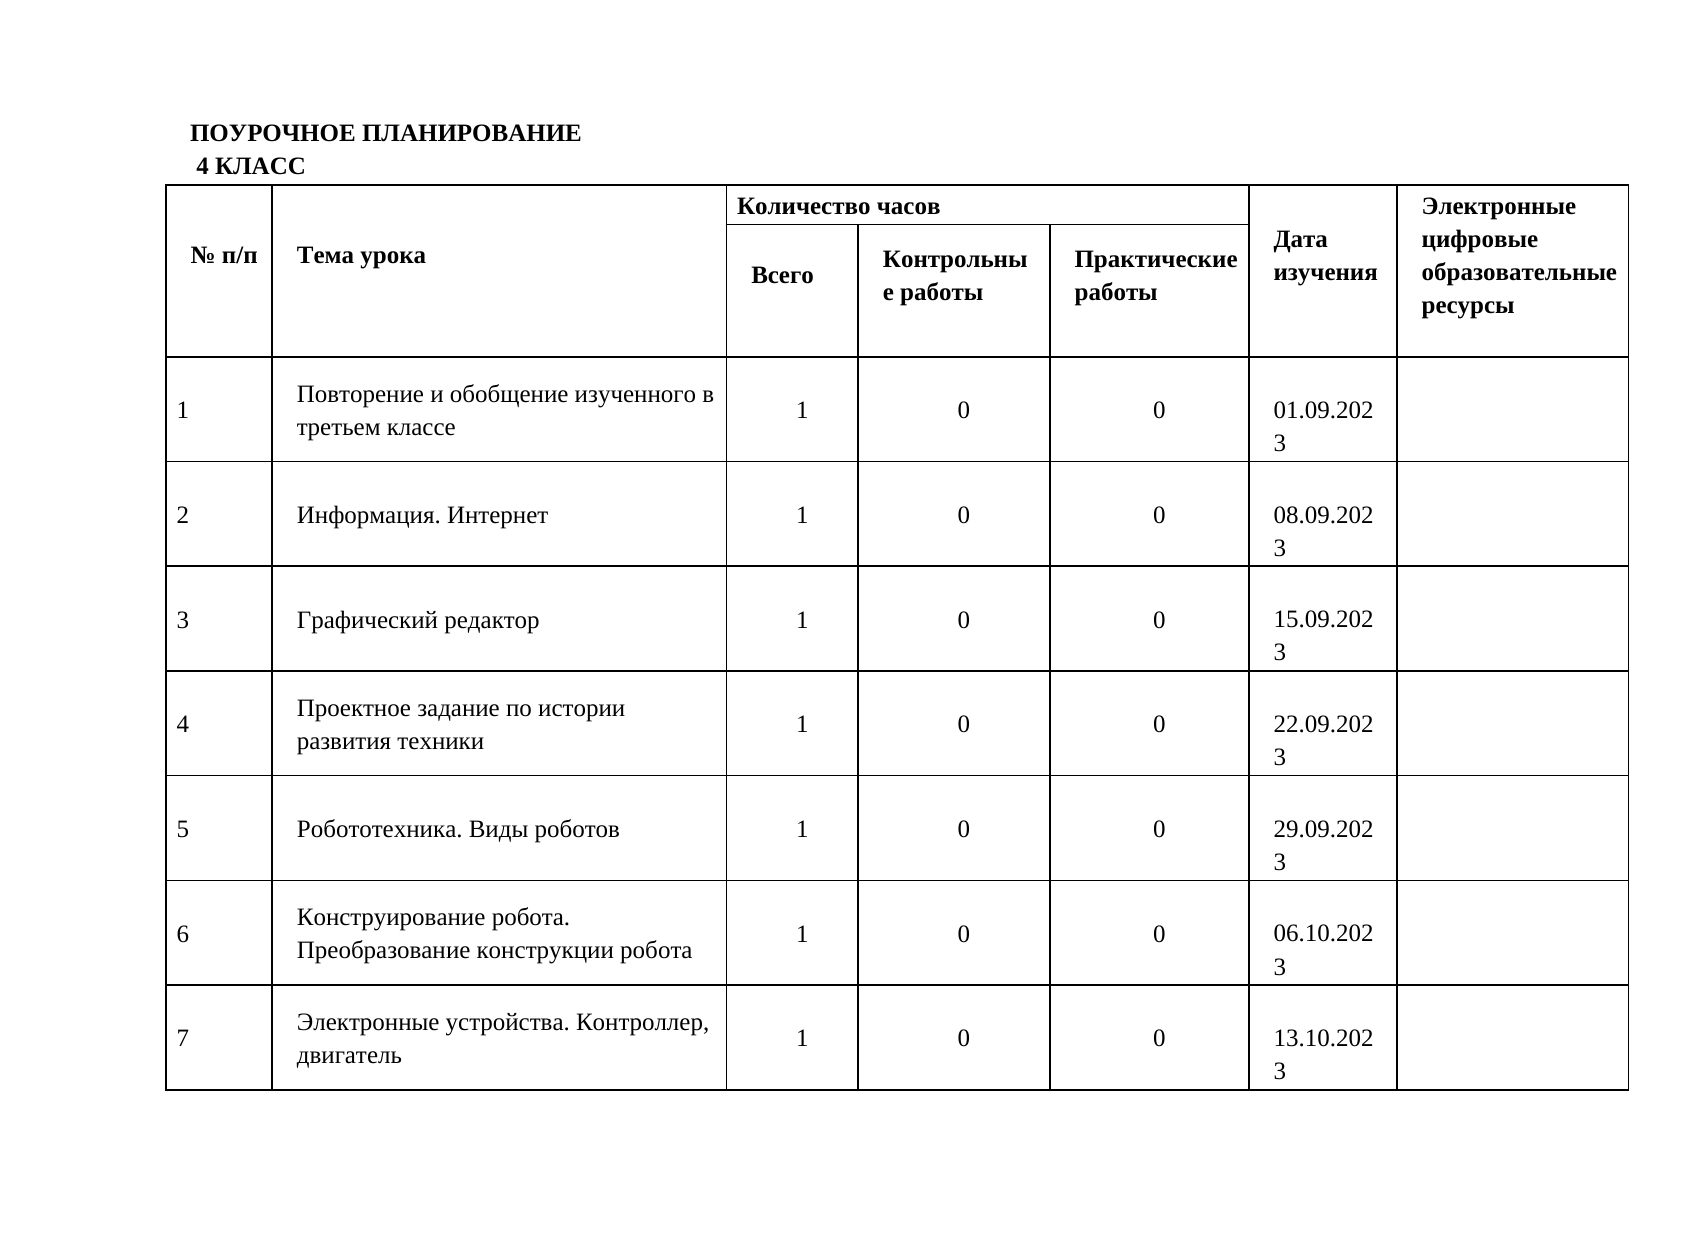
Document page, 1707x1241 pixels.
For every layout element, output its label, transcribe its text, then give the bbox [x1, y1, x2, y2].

table_header Дата изучения [1250, 186, 1396, 356]
table_cell Контрольные работы [859, 225, 1049, 356]
text ПОУРОЧНОЕ ПЛАНИРОВАНИЕ [190, 118, 1618, 147]
table_cell 4 [167, 672, 271, 775]
table_cell 0 [859, 358, 1049, 461]
table_header Количество часов [727, 186, 1248, 223]
table_cell 0 [1051, 567, 1248, 670]
table_cell 15.09.2023 [1250, 567, 1396, 670]
table_cell [1398, 462, 1628, 565]
table_cell 22.09.2023 [1250, 672, 1396, 775]
table_cell 5 [167, 776, 271, 879]
table_cell 1 [727, 776, 857, 879]
table_cell 3 [167, 567, 271, 670]
table_cell 06.10.2023 [1250, 881, 1396, 984]
table_header Электронные цифровые образовательные ресурсы [1398, 186, 1628, 356]
table_cell 0 [1051, 462, 1248, 565]
table_cell 01.09.2023 [1250, 358, 1396, 461]
table_cell 0 [859, 776, 1049, 879]
table_cell 1 [167, 358, 271, 461]
table_cell 0 [1051, 986, 1248, 1089]
table_cell 1 [727, 672, 857, 775]
table_cell 0 [1051, 776, 1248, 879]
table_cell Электронные устройства. Контроллер, двигатель [273, 986, 726, 1089]
table_cell [1398, 358, 1628, 461]
table_cell Информация. Интернет [273, 462, 726, 565]
table_cell 0 [1051, 881, 1248, 984]
table_cell Практические работы [1051, 225, 1248, 356]
table_cell 2 [167, 462, 271, 565]
table_cell 0 [859, 986, 1049, 1089]
table_cell Графический редактор [273, 567, 726, 670]
table_cell Повторение и обобщение изученного в третьем классе [273, 358, 726, 461]
table_cell [1398, 776, 1628, 879]
table_cell 1 [727, 567, 857, 670]
table_cell [1398, 986, 1628, 1089]
table_cell 0 [859, 672, 1049, 775]
table_header Тема урока [273, 186, 726, 356]
table_cell 1 [727, 358, 857, 461]
table_cell [1398, 567, 1628, 670]
table_cell 1 [727, 881, 857, 984]
table_cell Робототехника. Виды роботов [273, 776, 726, 879]
table_cell 1 [727, 986, 857, 1089]
table_header № п/п [167, 186, 271, 356]
table_cell Всего [727, 225, 857, 356]
table_cell 1 [727, 462, 857, 565]
table_cell 7 [167, 986, 271, 1089]
table_cell [1398, 881, 1628, 984]
text 4 КЛАСС [190, 151, 1618, 180]
table_cell Проектное задание по истории развития техники [273, 672, 726, 775]
table_cell 6 [167, 881, 271, 984]
table_cell 08.09.2023 [1250, 462, 1396, 565]
table_cell 13.10.2023 [1250, 986, 1396, 1089]
table_cell 0 [859, 881, 1049, 984]
table_cell Конструирование робота. Преобразование конструкции робота [273, 881, 726, 984]
table_cell 0 [1051, 358, 1248, 461]
table_cell 0 [859, 567, 1049, 670]
table_cell 0 [1051, 672, 1248, 775]
table_cell 29.09.2023 [1250, 776, 1396, 879]
table_cell 0 [859, 462, 1049, 565]
table_cell [1398, 672, 1628, 775]
